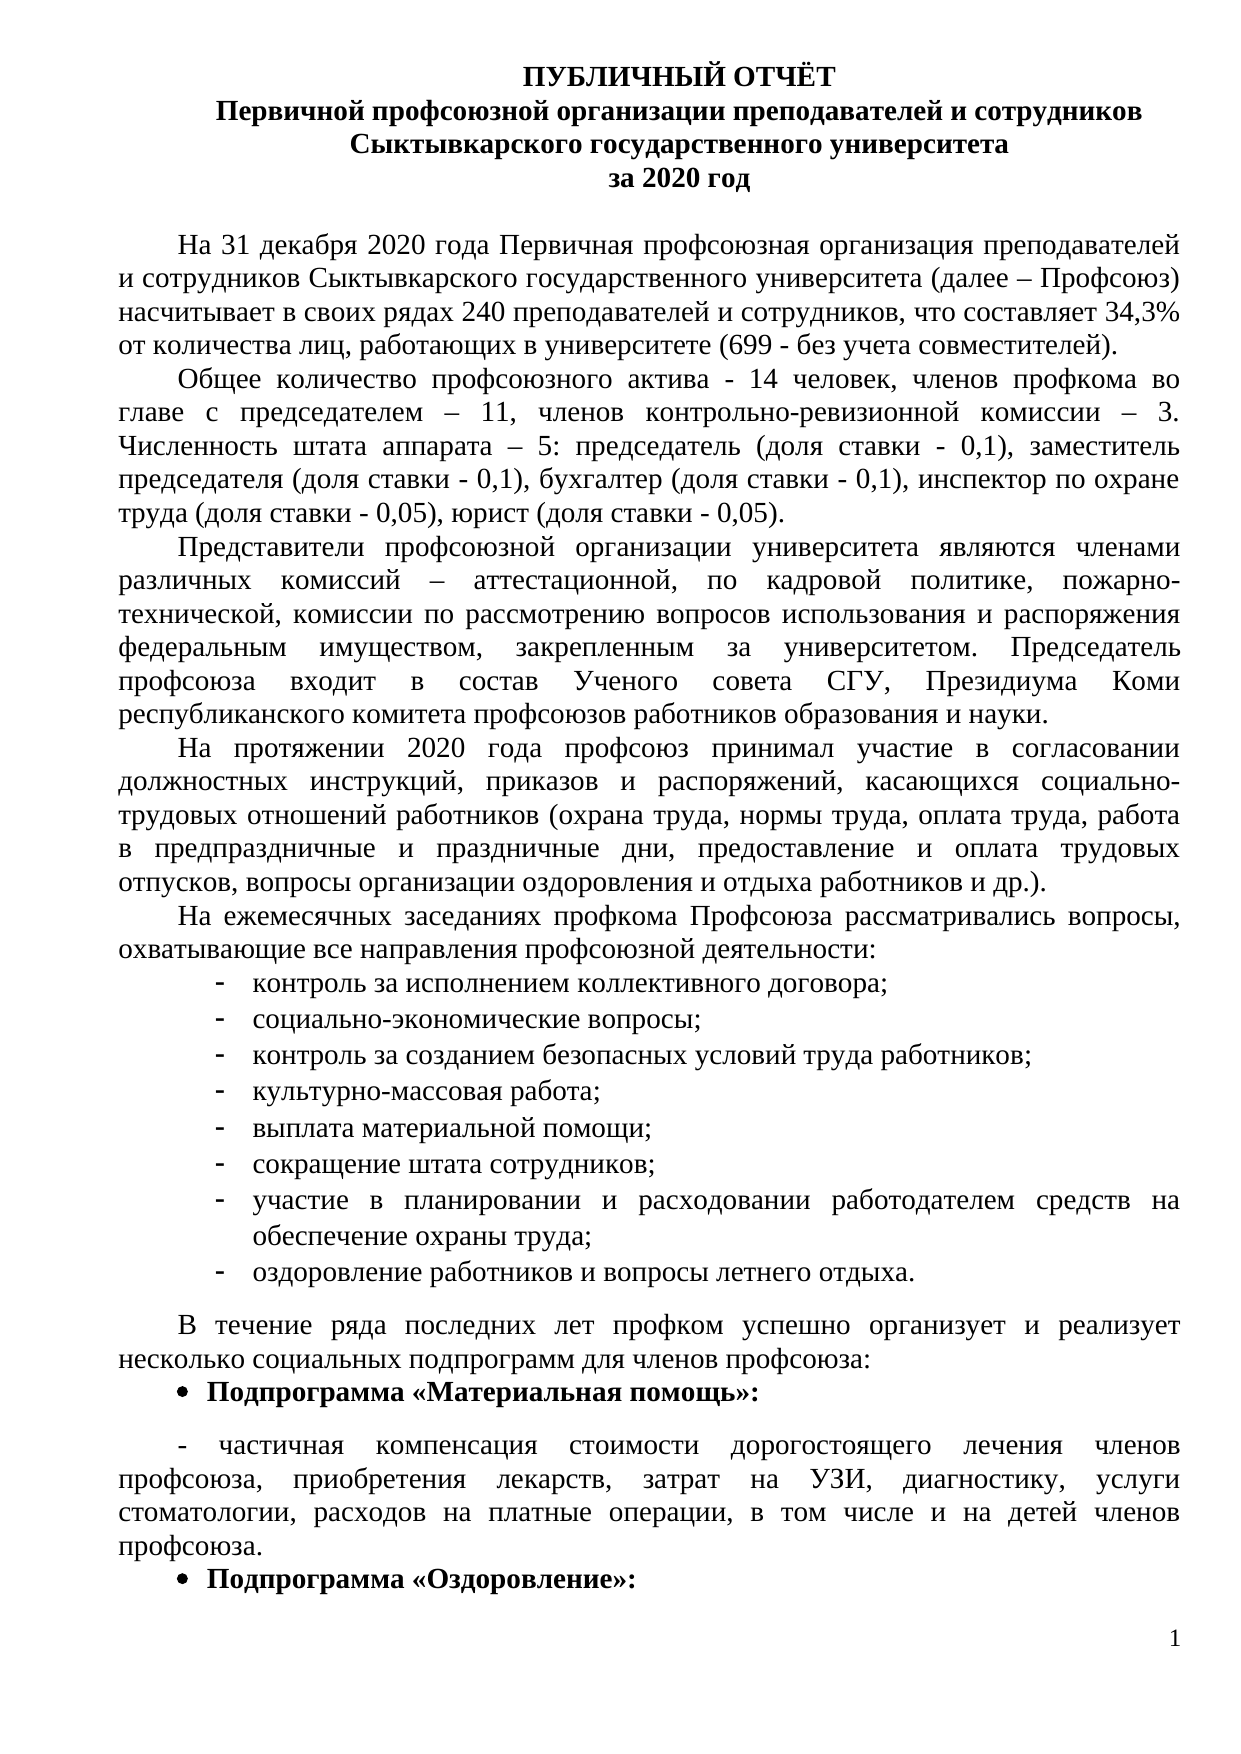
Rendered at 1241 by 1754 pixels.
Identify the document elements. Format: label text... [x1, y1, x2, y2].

text Первичной профсоюзной организации преподавателей и сотрудников [118, 93, 1181, 126]
list контроль за созданием безопасных условий труда работников; [215, 1037, 1181, 1071]
text На ежемесячных заседаниях профкома Профсоюза рассматривались вопросы, охватывающие все направления профсоюзной деятельности: [118, 898, 1181, 965]
text - частичная компенсация стоимости дорогостоящего лечения членов профсоюза, приобретения лекарств, затрат на УЗИ, диагностику, услуги стоматологии, расходов на платные операции, в том числе и на детей членов профсоюза. [118, 1427, 1181, 1562]
text В течение ряда последних лет профком успешно организует и реализует несколько социальных подпрограмм для членов профсоюза: [118, 1307, 1181, 1374]
text Общее количество профсоюзного актива - 14 человек, членов профкома во главе с председателем – 11, членов контрольно-ревизионной комиссии – 3. Численность штата аппарата – 5: председатель (доля ставки - 0,1), заместитель председателя (доля ставки - 0,1), бухгалтер (доля ставки - 0,1), инспектор по охране труда (доля ставки - 0,05), юрист (доля ставки - 0,05). [118, 361, 1181, 529]
text На протяжении 2020 года профсоюз принимал участие в согласовании должностных инструкций, приказов и распоряжений, касающихся социально-трудовых отношений работников (охрана труда, нормы труда, оплата труда, работа в предпраздничные и праздничные дни, предоставление и оплата трудовых отпусков, вопросы организации оздоровления и отдыха работников и др.). [118, 730, 1181, 898]
text На 31 декабря 2020 года Первичная профсоюзная организация преподавателей и сотрудников Сыктывкарского государственного университета (далее – Профсоюз) насчитывает в своих рядах 240 преподавателей и сотрудников, что составляет 34,3% от количества лиц, работающих в университете (699 - без учета совместителей). [118, 227, 1181, 361]
list участие в планировании и расходовании работодателем средств на обеспечение охраны труда; [215, 1182, 1181, 1252]
text ПУБЛИЧНЫЙ ОТЧЁТ [118, 59, 1181, 93]
list Подпрограмма «Оздоровление»: [118, 1562, 1181, 1595]
list культурно-массовая работа; [215, 1073, 1181, 1107]
list социально-экономические вопросы; [215, 1001, 1181, 1034]
list выплата материальной помощи; [215, 1110, 1181, 1143]
list Подпрограмма «Материальная помощь»: [118, 1374, 1181, 1408]
text Представители профсоюзной организации университета являются членами различных комиссий – аттестационной, по кадровой политике, пожарно-технической, комиссии по рассмотрению вопросов использования и распоряжения федеральным имуществом, закрепленным за университетом. Председатель профсоюза входит в состав Ученого совета СГУ, Президиума Коми республиканского комитета профсоюзов работников образования и науки. [118, 529, 1181, 730]
text Сыктывкарского государственного университета [118, 126, 1181, 160]
text за 2020 год [118, 160, 1181, 193]
list сокращение штата сотрудников; [215, 1146, 1181, 1179]
list контроль за исполнением коллективного договора; [215, 965, 1181, 998]
list оздоровление работников и вопросы летнего отдыха. [215, 1254, 1181, 1288]
